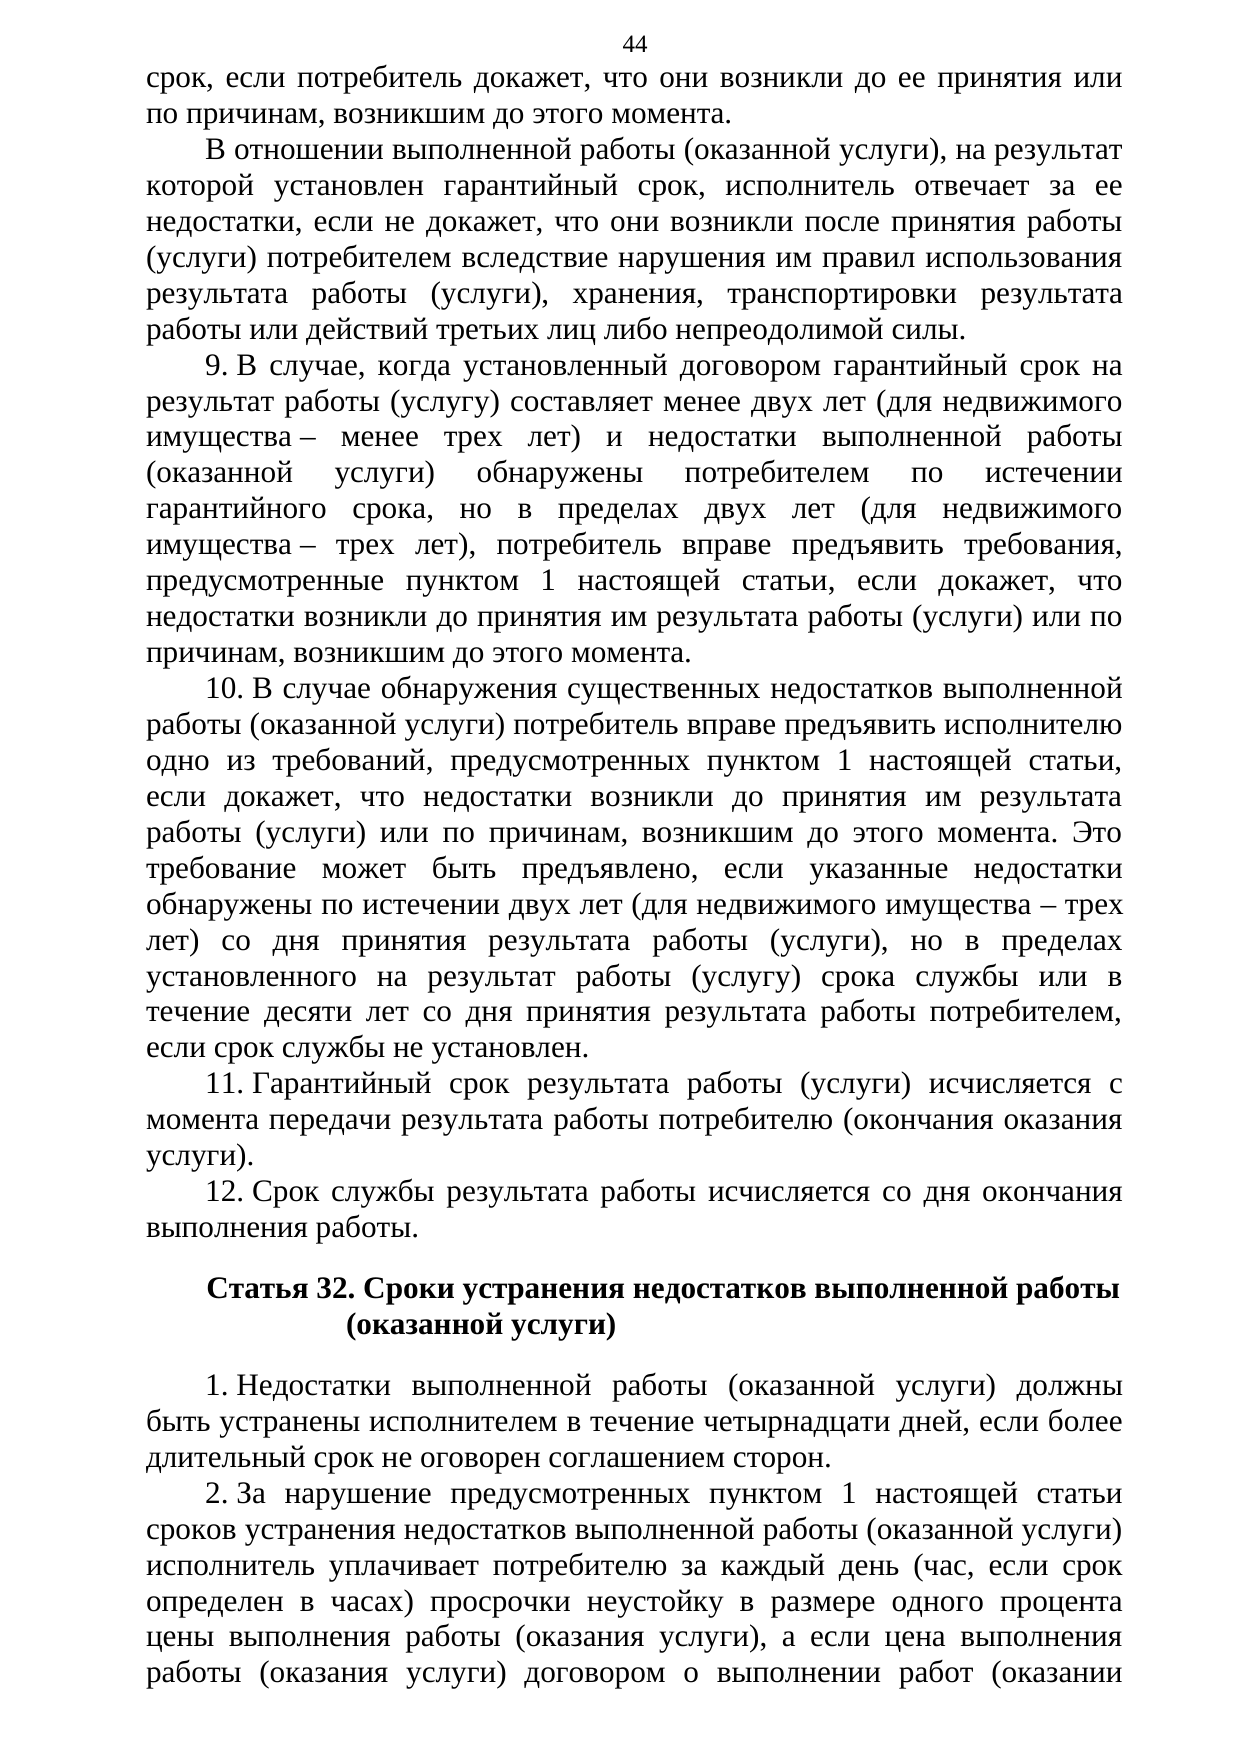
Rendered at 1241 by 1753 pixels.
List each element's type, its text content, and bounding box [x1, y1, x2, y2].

text Статья 32. Сроки устранения недостатков выполненной работы (оказанной услуги) [206, 1269, 1123, 1341]
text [146, 58, 1123, 130]
text 11. Гарантийный срок результата работы (услуги) исчисляется с момента передачи результата работы потребителю (окончания оказания услуги). [146, 1064, 1123, 1172]
text 1. Недостатки выполненной работы (оказанной услуги) должны быть устранены исполнителем в течение четырнадцати дней, если более длительный срок не оговорен соглашением сторон. [146, 1366, 1123, 1474]
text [146, 1474, 1123, 1689]
text 9. В случае, когда установленный договором гарантийный срок на результат работы (услугу) составляет менее двух лет (для недвижимого имущества – менее трех лет) и недостатки выполненной работы (оказанной услуги) обнаружены потребителем по истечении гарантийного срока, но в пределах двух лет (для недвижимого имущества – трех лет), потребитель вправе предъявить требования, предусмотренные пунктом 1 настоящей статьи, если докажет, что недостатки возникли до принятия им результата работы (услуги) или по причинам, возникшим до этого момента. [146, 346, 1123, 669]
text 10. В случае обнаружения существенных недостатков выполненной работы (оказанной услуги) потребитель вправе предъявить исполнителю одно из требований, предусмотренных пунктом 1 настоящей статьи, если докажет, что недостатки возникли до принятия им результата работы (услуги) или по причинам, возникшим до этого момента. Это требование может быть предъявлено, если указанные недостатки обнаружены по истечении двух лет (для недвижимого имущества – трех лет) со дня принятия результата работы (услуги), но в пределах установленного на результат работы (услугу) срока службы или в течение десяти лет со дня принятия результата работы потребителем, если срок службы не установлен. [146, 669, 1123, 1064]
text В отношении выполненной работы (оказанной услуги), на результат которой установлен гарантийный срок, исполнитель отвечает за ее недостатки, если не докажет, что они возникли после принятия работы (услуги) потребителем вследствие нарушения им правил использования результата работы (услуги), хранения, транспортировки результата работы или действий третьих лиц либо непреодолимой силы. [146, 130, 1123, 346]
text 12. Срок службы результата работы исчисляется со дня окончания выполнения работы. [146, 1172, 1123, 1244]
